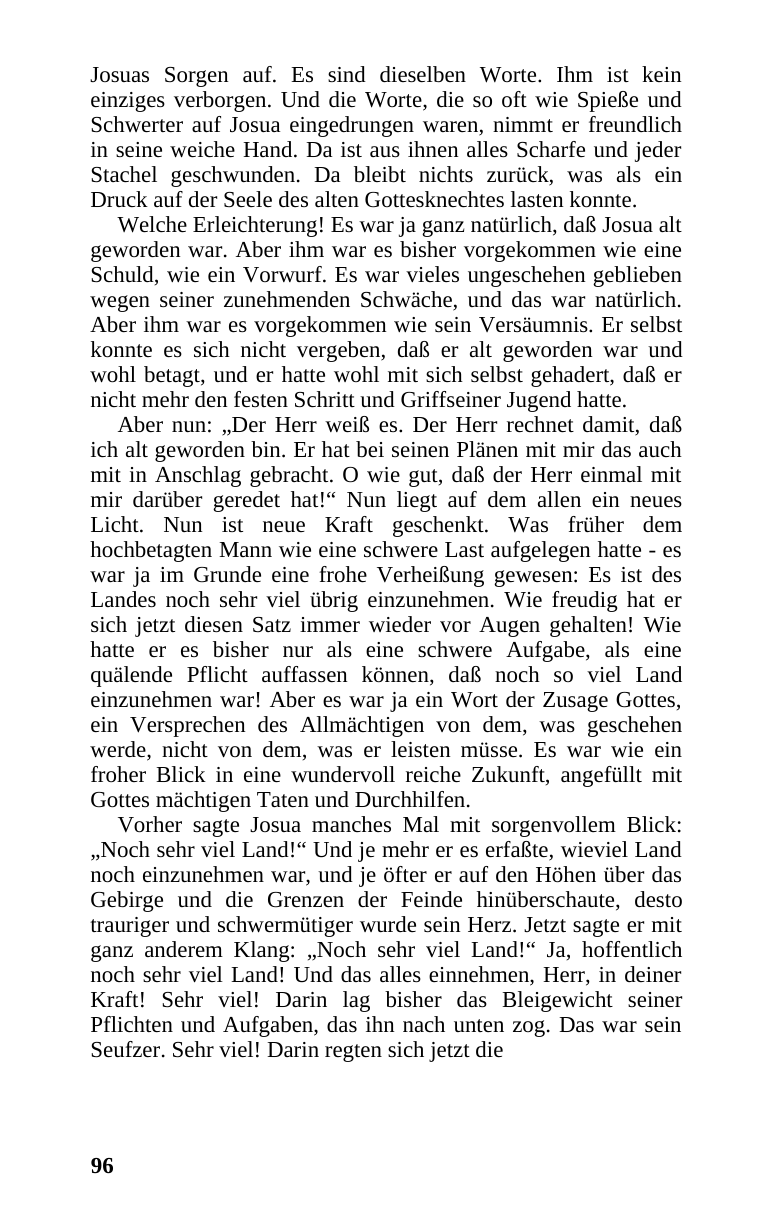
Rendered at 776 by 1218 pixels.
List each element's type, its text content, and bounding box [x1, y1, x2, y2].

text Welche Erleichterung! Es war ja ganz natürlich, daß Josua alt geworden war. Aber ihm war es bisher vorgekommen wie eine Schuld, wie ein Vorwurf. Es war vieles ungeschehen geblieben wegen seiner zunehmenden Schwäche, und das war natürlich. Aber ihm war es vorgekommen wie sein Versäumnis. Er selbst konnte es sich nicht vergeben, daß er alt geworden war und wohl betagt, und er hatte wohl mit sich selbst gehadert, daß er nicht mehr den festen Schritt und Griffseiner Jugend hatte. [90, 212, 683, 412]
text 96 [91, 1155, 114, 1178]
text Josuas Sorgen auf. Es sind dieselben Worte. Ihm ist kein einziges verborgen. Und die Worte, die so oft wie Spieße und Schwerter auf Josua eingedrungen waren, nimmt er freundlich in seine weiche Hand. Da ist aus ihnen alles Scharfe und jeder Stachel geschwunden. Da bleibt nichts zurück, was als ein Druck auf der Seele des alten Gottesknechtes lasten konnte. [90, 62, 683, 212]
text Aber nun: „Der Herr weiß es. Der Herr rechnet damit, daß ich alt geworden bin. Er hat bei seinen Plänen mit mir das auch mit in Anschlag gebracht. O wie gut, daß der Herr einmal mit mir darüber geredet hat!“ Nun liegt auf dem allen ein neues Licht. Nun ist neue Kraft geschenkt. Was früher dem hochbetagten Mann wie eine schwere Last aufgelegen hatte - es war ja im Grunde eine frohe Verheißung gewesen: Es ist des Landes noch sehr viel übrig einzunehmen. Wie freudig hat er sich jetzt diesen Satz immer wieder vor Augen gehalten! Wie hatte er es bisher nur als eine schwere Aufgabe, als eine quälende Pflicht auffassen können, daß noch so viel Land einzunehmen war! Aber es war ja ein Wort der Zusage Gottes, ein Versprechen des Allmächtigen von dem, was geschehen werde, nicht von dem, was er leisten müsse. Es war wie ein froher Blick in eine wundervoll reiche Zukunft, angefüllt mit Gottes mächtigen Taten und Durchhilfen. [90, 412, 683, 812]
text Vorher sagte Josua manches Mal mit sorgenvollem Blick: „Noch sehr viel Land!“ Und je mehr er es erfaßte, wieviel Land noch einzunehmen war, und je öfter er auf den Höhen über das Gebirge und die Grenzen der Feinde hinüberschaute, desto trauriger und schwermütiger wurde sein Herz. Jetzt sagte er mit ganz anderem Klang: „Noch sehr viel Land!“ Ja, hoffentlich noch sehr viel Land! Und das alles einnehmen, Herr, in deiner Kraft! Sehr viel! Darin lag bisher das Bleigewicht seiner Pflichten und Aufgaben, das ihn nach unten zog. Das war sein Seufzer. Sehr viel! Darin regten sich jetzt die [90, 812, 683, 1062]
